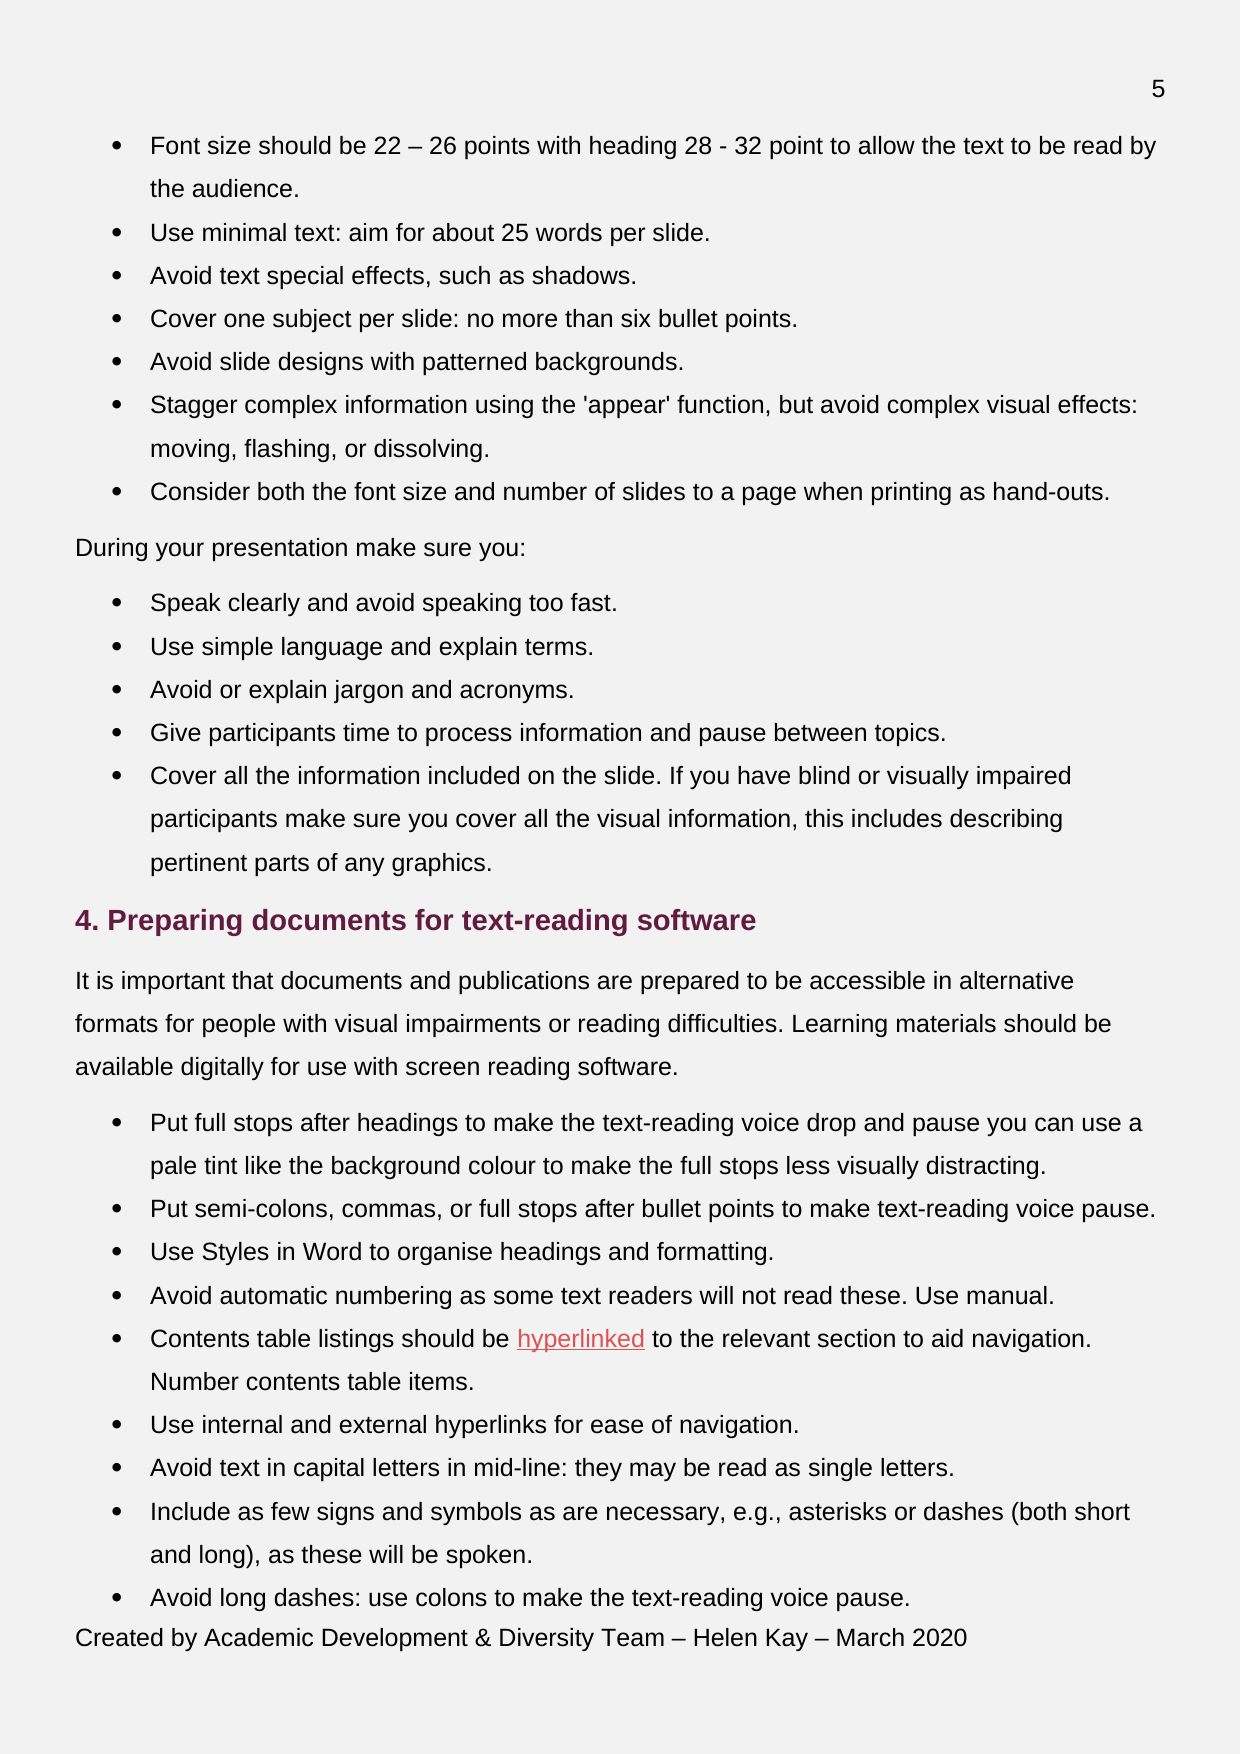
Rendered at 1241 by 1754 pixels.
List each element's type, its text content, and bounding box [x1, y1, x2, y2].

list Avoid long dashes: use colons to make the text-reading voice pause. [112, 1583, 1165, 1612]
list Speak clearly and avoid speaking too fast. [112, 588, 1165, 617]
list Give participants time to process information and pause between topics. [112, 718, 1165, 747]
list Put full stops after headings to make the text-reading voice drop and pause you can use a pale tint like the background colour to make the full stops less visually distracting. [112, 1108, 1165, 1180]
text It is important that documents and publications are prepared to be accessible in alternative formats for people with visual impairments or reading difficulties. Learning materials should be available digitally for use with screen reading software. [75, 966, 1165, 1081]
list Stagger complex information using the 'appear' function, but avoid complex visual effects: moving, flashing, or dissolving. [112, 391, 1165, 462]
list Use Styles in Word to organise headings and formatting. [112, 1237, 1165, 1266]
list Use internal and external hyperlinks for ease of navigation. [112, 1410, 1165, 1439]
text During your presentation make sure you: [75, 533, 1165, 561]
list Avoid slide designs with patterned backgrounds. [112, 347, 1165, 376]
list Avoid text in capital letters in mid-line: they may be read as single letters. [112, 1453, 1165, 1482]
list Put semi-colons, commas, or full stops after bullet points to make text-reading voice pause. [112, 1194, 1165, 1223]
list Font size should be 22 – 26 points with heading 28 - 32 point to allow the text to be read by the audience. [112, 131, 1165, 203]
subtitle 4. Preparing documents for text-reading software [75, 903, 1165, 937]
list Include as few signs and symbols as are necessary, e.g., asterisks or dashes (both short and long), as these will be spoken. [112, 1497, 1165, 1569]
list Avoid text special effects, such as shadows. [112, 261, 1165, 290]
list Cover one subject per slide: no more than six bullet points. [112, 304, 1165, 333]
list Use simple language and explain terms. [112, 631, 1165, 660]
list Cover all the information included on the slide. If you have blind or visually impaired participants make sure you cover all the visual information, this includes describing pertinent parts of any graphics. [112, 761, 1165, 876]
list Consider both the font size and number of slides to a page when printing as hand-outs. [112, 477, 1165, 506]
list Avoid or explain jargon and acronyms. [112, 675, 1165, 703]
list Contents table listings should be hyperlinked to the relevant section to aid navigation. Number contents table items. [112, 1324, 1165, 1396]
list Avoid automatic numbering as some text readers will not read these. Use manual. [112, 1281, 1165, 1309]
list Use minimal text: aim for about 25 words per slide. [112, 218, 1165, 246]
